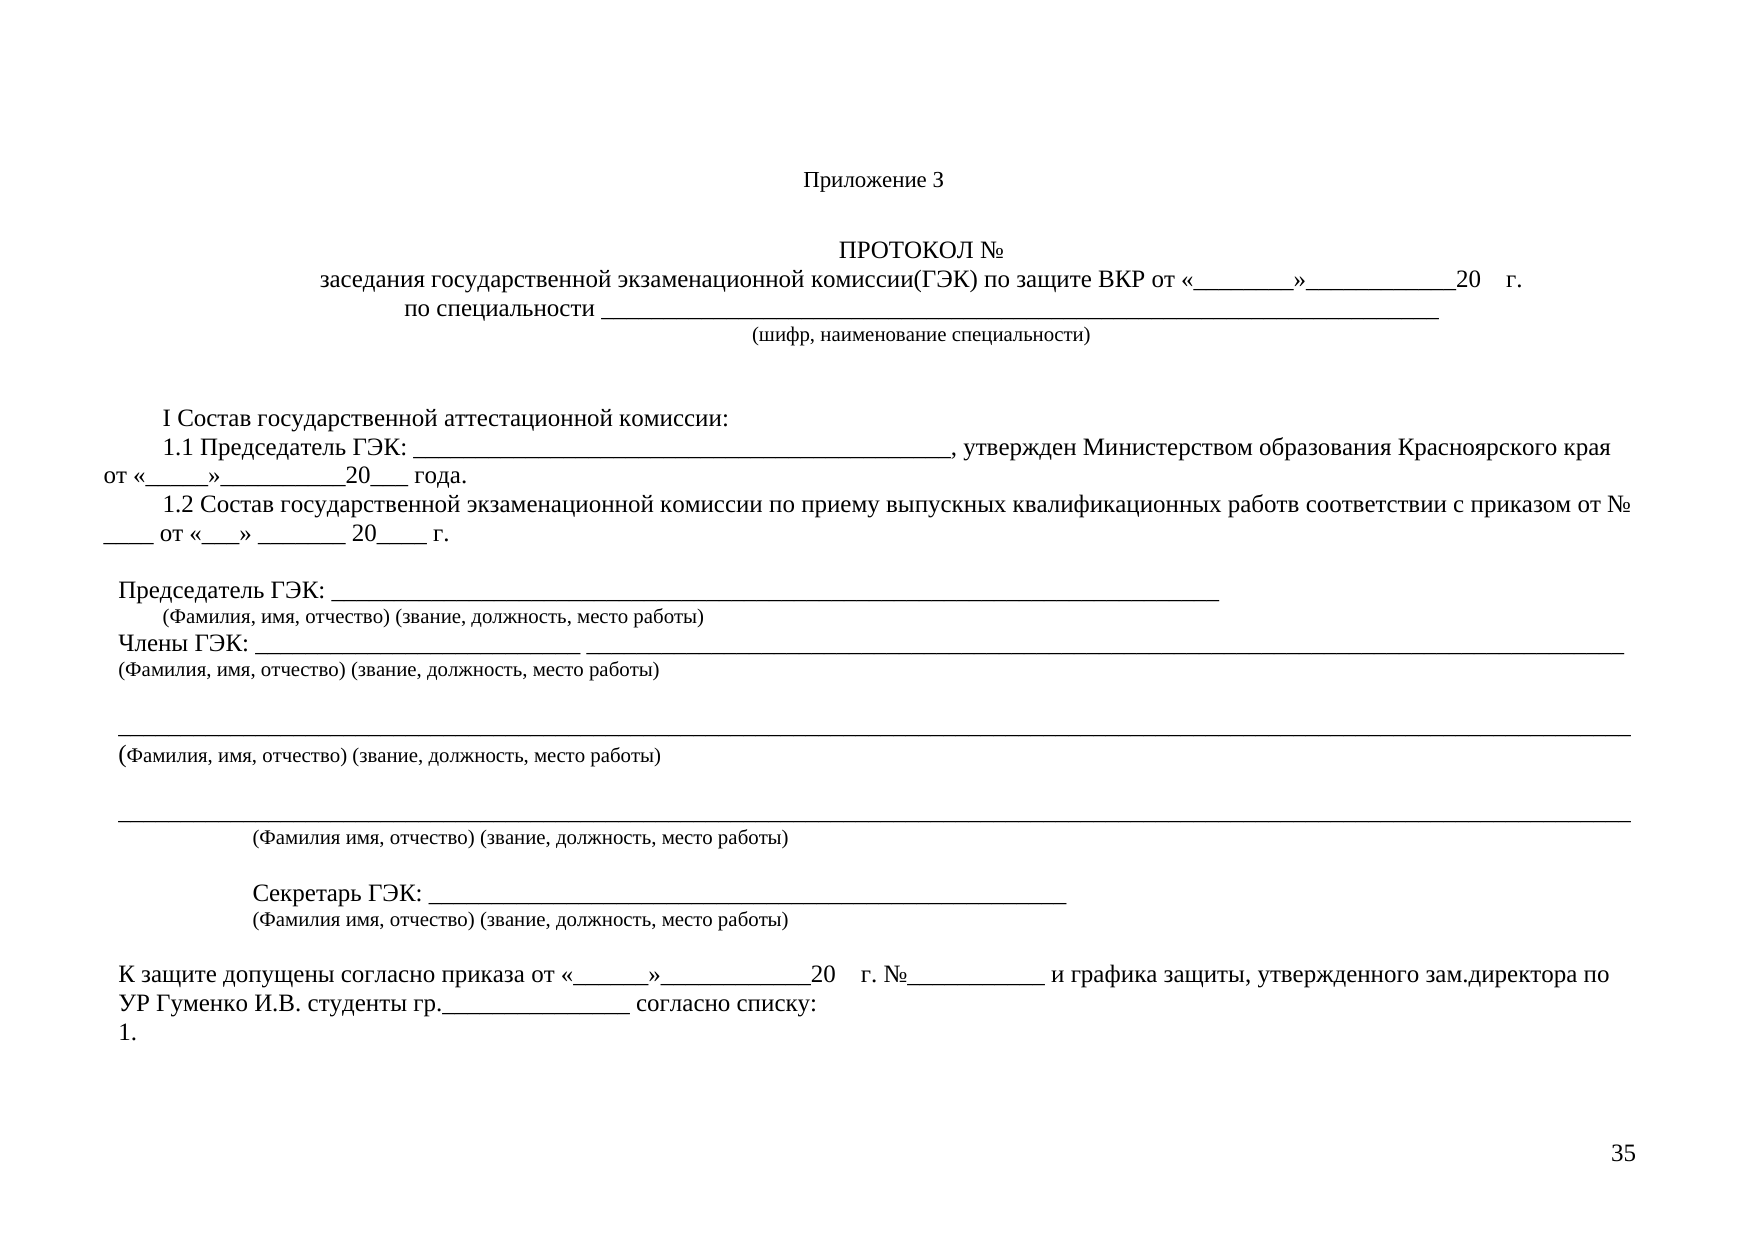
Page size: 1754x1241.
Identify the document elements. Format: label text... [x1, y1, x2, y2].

text по специальности ___________________________________________________________________ [148, 293, 1636, 321]
text (Фамилия имя, отчество) (звание, должность, место работы) [193, 825, 1636, 849]
text 1.1 Председатель ГЭК: ___________________________________________, утвержден Министерством образования Красноярского края от «_____»__________20___ года. [103, 432, 1636, 489]
text (Фамилия, имя, отчество) (звание, должность, место работы) [103, 604, 1636, 628]
text Члены ГЭК: __________________________ ___________________________________________________________________________________ [118, 628, 1636, 657]
text (шифр, наименование специальности) [148, 321, 1636, 346]
text 1.2 Состав государственной экзаменационной комиссии по приему выпускных квалификационных работв соответствии с приказом от № ____ от «___» _______ 20____ г. [103, 489, 1636, 547]
text _________________________________________________________________________________________________________________________ [118, 710, 1636, 739]
text 1. [118, 1017, 1636, 1046]
text Приложение З [99, 166, 1588, 192]
text Секретарь ГЭК: ___________________________________________________ [193, 878, 1636, 906]
text заседания государственной экзаменационной комиссии(ГЭК) по защите ВКР от «________»____________20 г. [148, 264, 1636, 293]
text (Фамилия, имя, отчество) (звание, должность, место работы) [118, 739, 1636, 767]
text (Фамилия, имя, отчество) (звание, должность, место работы) [118, 657, 1636, 681]
text Председатель ГЭК: _______________________________________________________________________ [118, 576, 1636, 604]
text _________________________________________________________________________________________________________________________ [118, 796, 1636, 825]
text I Состав государственной аттестационной комиссии: [103, 403, 1636, 432]
text К защите допущены согласно приказа от «______»____________20 г. №___________ и графика защиты, утвержденного зам.директора по УР Гуменко И.В. студенты гр._______________ согласно списку: [118, 959, 1636, 1017]
text ПРОТОКОЛ № [148, 235, 1636, 264]
text (Фамилия имя, отчество) (звание, должность, место работы) [193, 906, 1636, 931]
